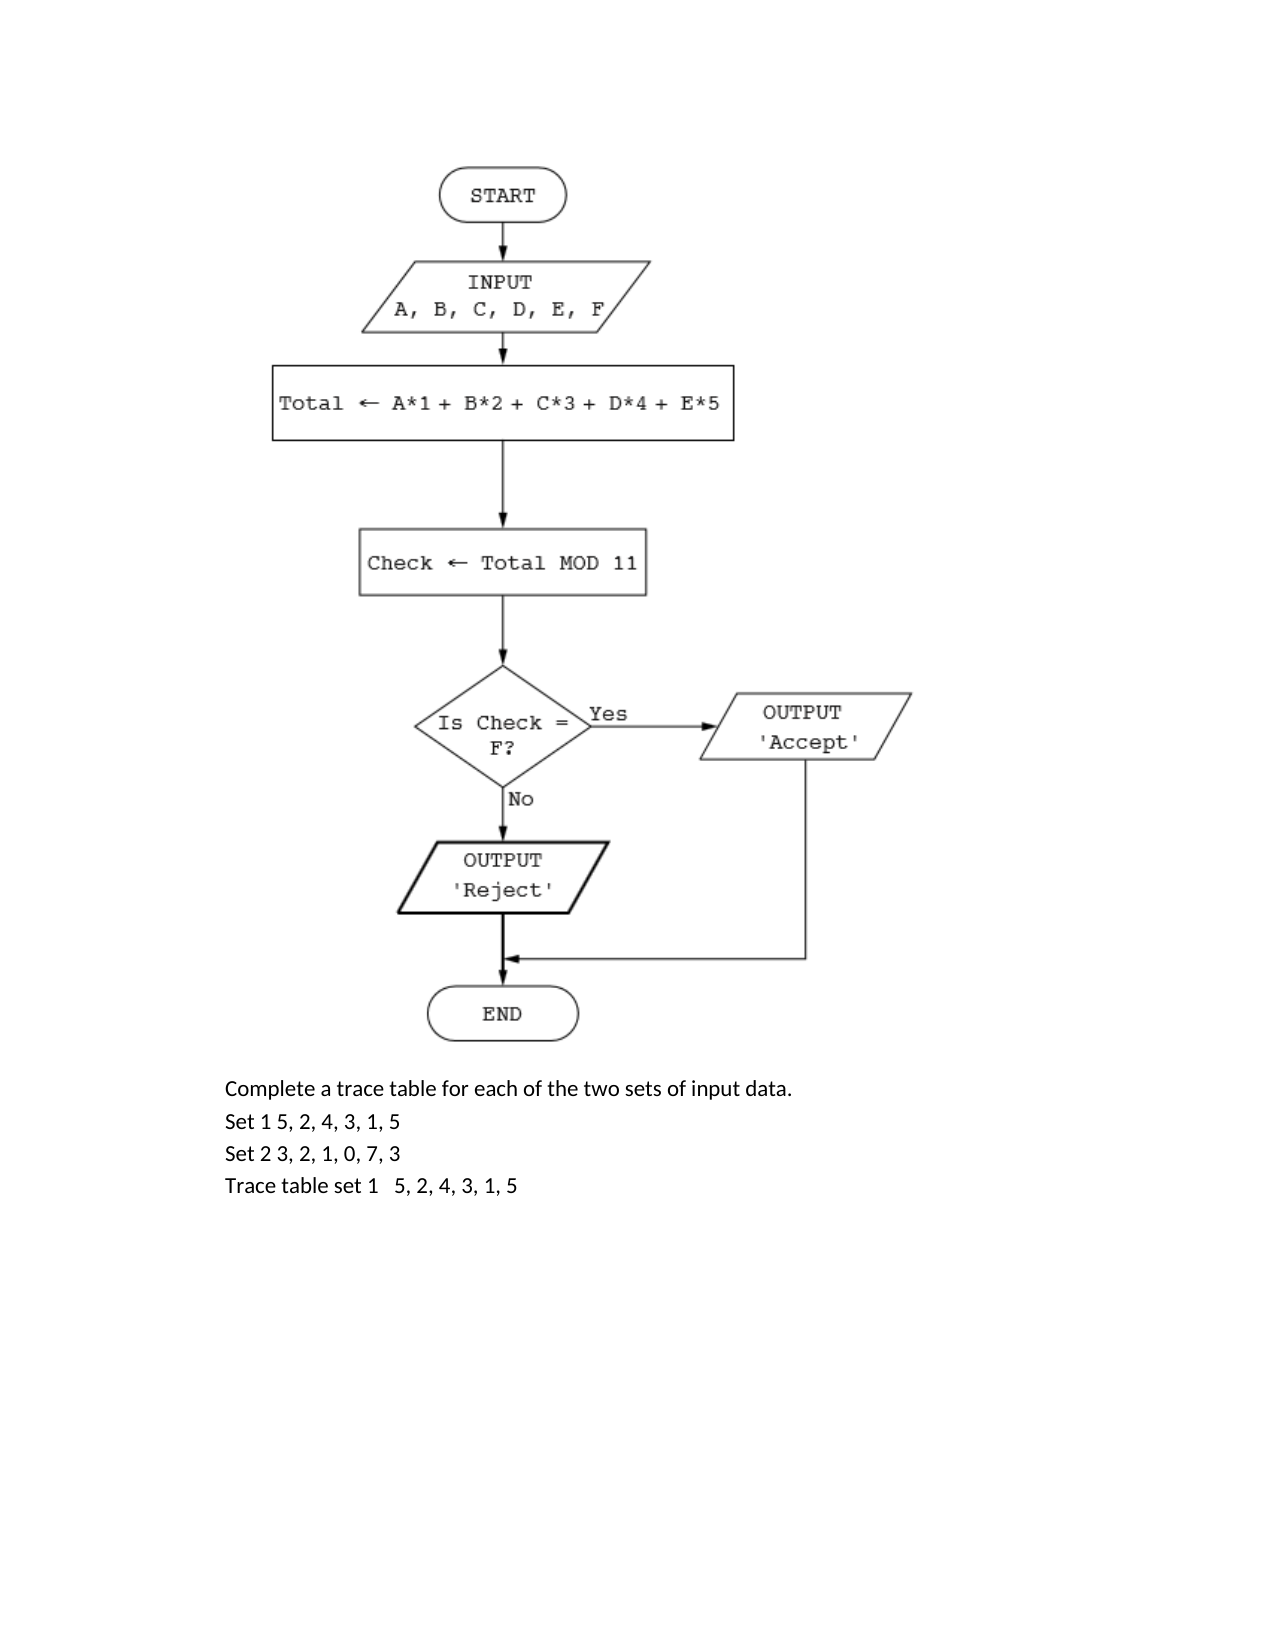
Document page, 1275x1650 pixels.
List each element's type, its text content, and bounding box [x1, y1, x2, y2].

list Trace table set 1 5, 2, 4, 3, 1, 5 [225, 1171, 1125, 1199]
picture [225, 150, 925, 1071]
list Set 1 5, 2, 4, 3, 1, 5 [225, 1107, 1125, 1135]
list Complete a trace table for each of the two sets of input data. [225, 1074, 1125, 1103]
list Set 2 3, 2, 1, 0, 7, 3 [225, 1139, 1125, 1167]
